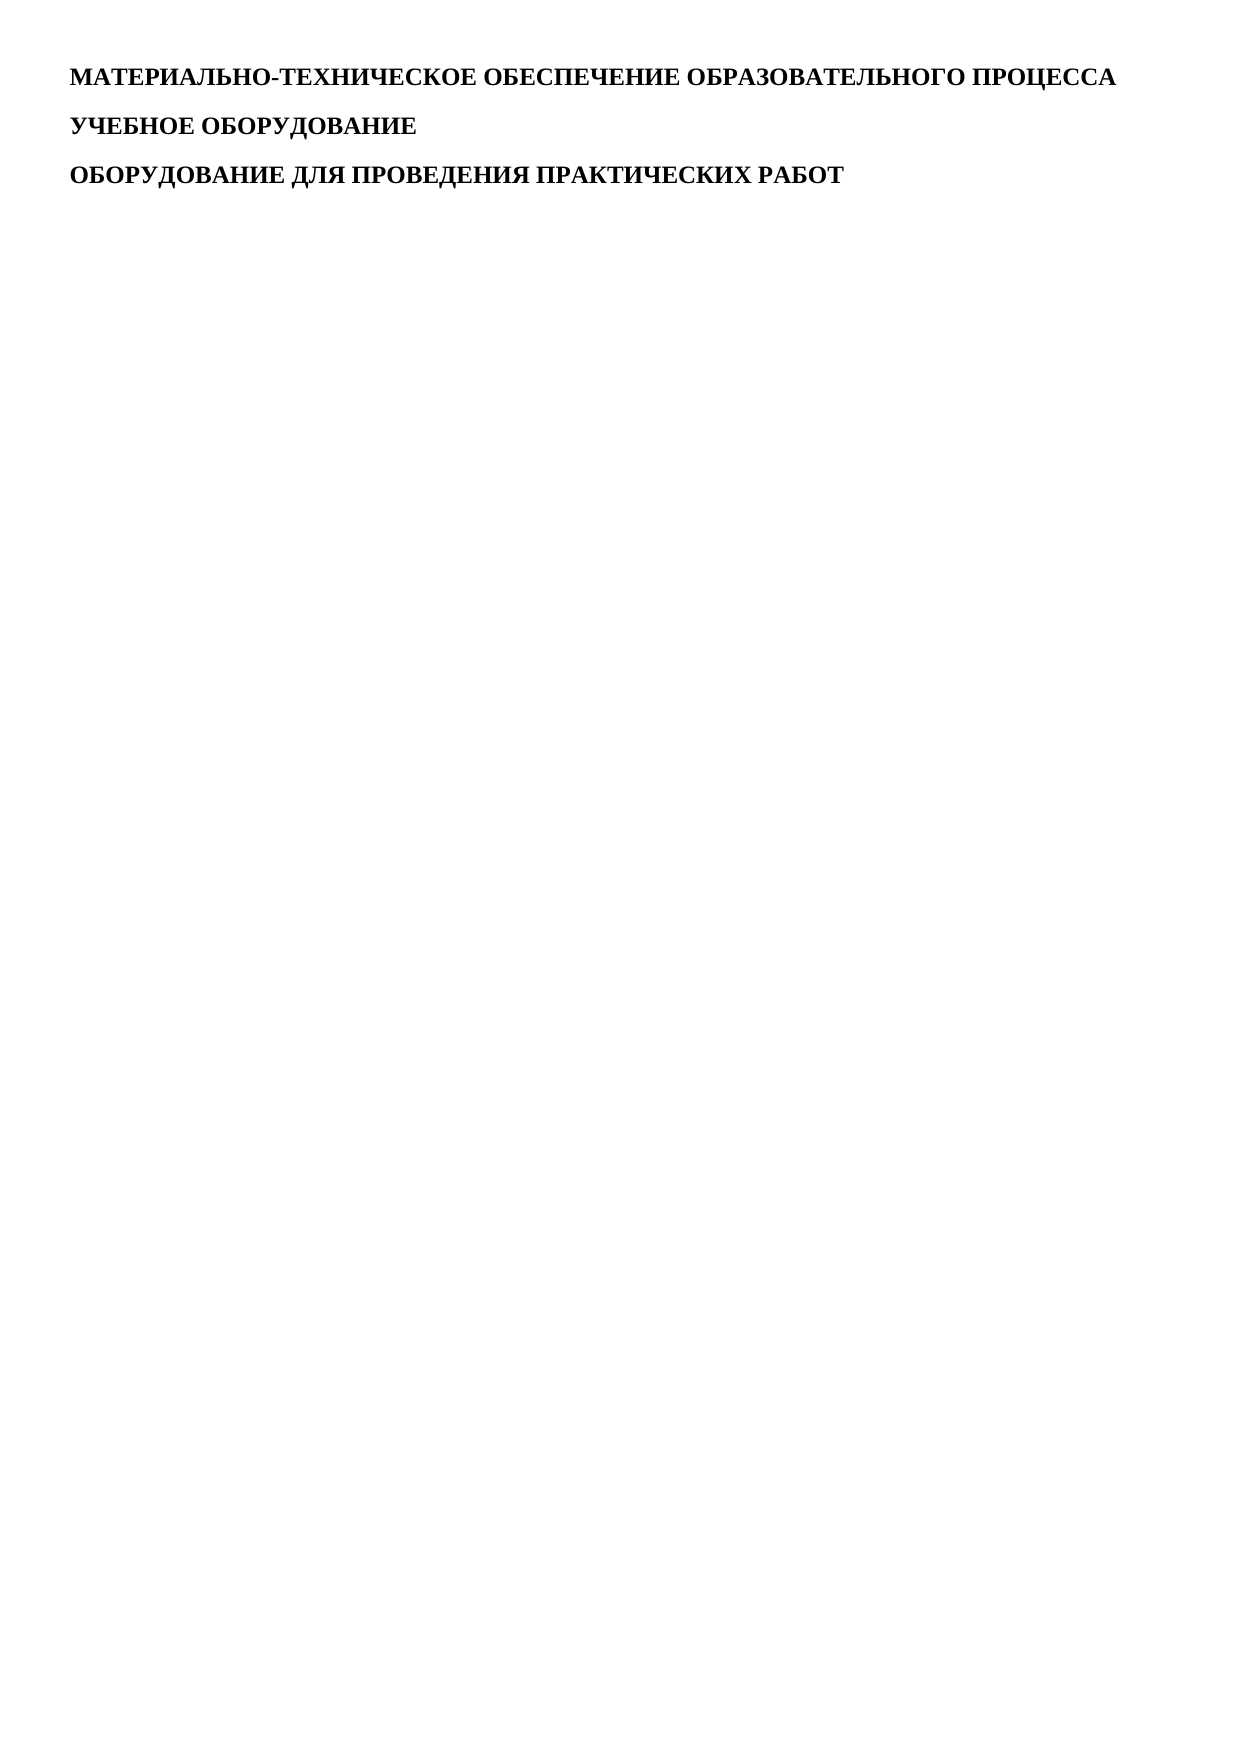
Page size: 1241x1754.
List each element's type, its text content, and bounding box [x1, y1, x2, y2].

text МАТЕРИАЛЬНО-ТЕХНИЧЕСКОЕ ОБЕСПЕЧЕНИЕ ОБРАЗОВАТЕЛЬНОГО ПРОЦЕССА УЧЕБНОЕ ОБОРУДОВАНИЕ ОБОРУДОВАНИЕ ДЛЯ ПРОВЕДЕНИЯ ПРАКТИЧЕСКИХ РАБОТ [69, 62, 1127, 188]
